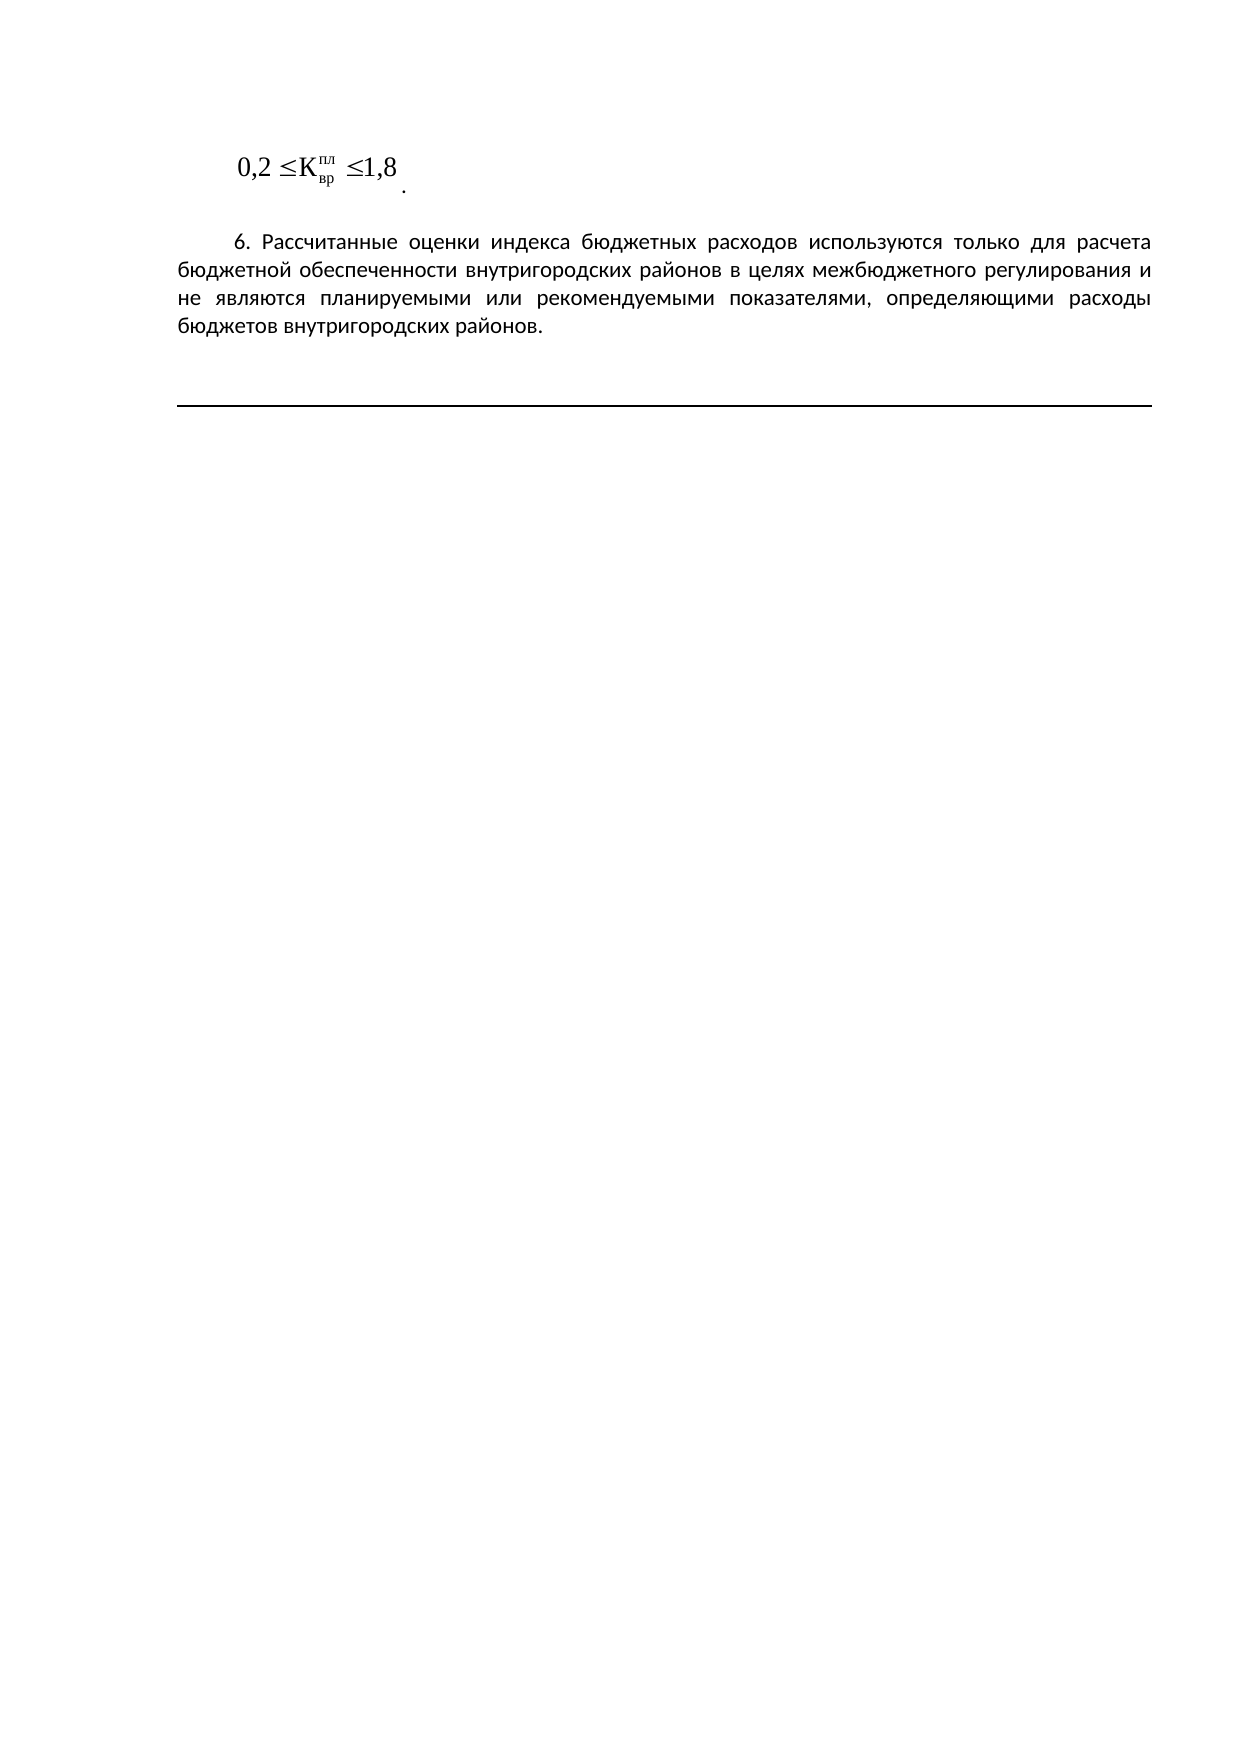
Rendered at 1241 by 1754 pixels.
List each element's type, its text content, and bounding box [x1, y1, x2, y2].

text . [177, 146, 1152, 199]
text 6. Рассчитанные оценки индекса бюджетных расходов используются только для расчета бюджетной обеспеченности внутригородских районов в целях межбюджетного регулирования и не являются планируемыми или рекомендуемыми показателями, определяющими расходы бюджетов внутригородских районов. [177, 227, 1152, 339]
